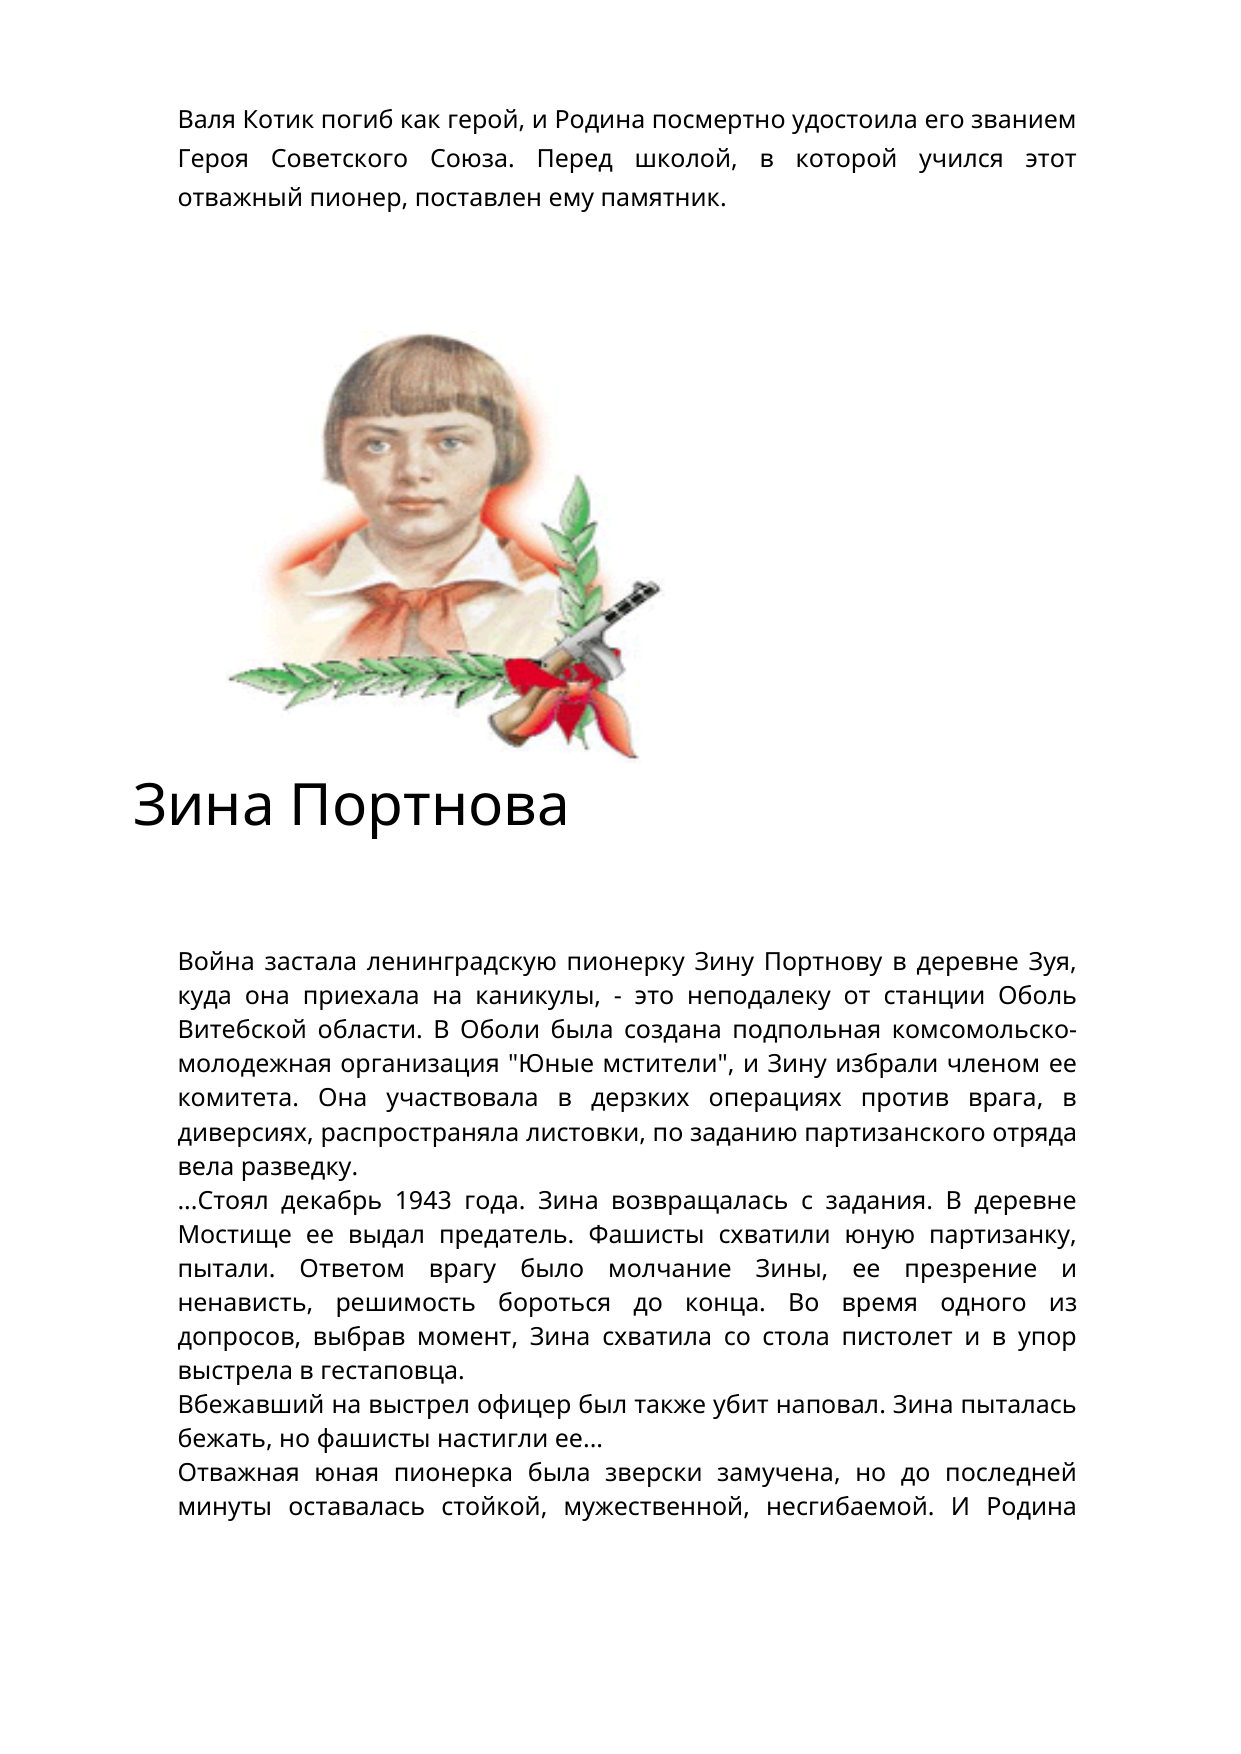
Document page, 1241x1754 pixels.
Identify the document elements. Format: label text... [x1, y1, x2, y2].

text ...Стоял декабрь 1943 года. Зина возвращалась с задания. В деревне Мостище ее выдал предатель. Фашисты схватили юную партизанку, пытали. Ответом врагу было молчание Зины, ее презрение и ненависть, решимость бороться до конца. Во время одного из допросов, выбрав момент, Зина схватила со стола пистолет и в упор выстрела в гестаповца. [177, 1182, 1078, 1387]
text Валя Котик погиб как герой, и Родина посмертно удостоила его званием Героя Советского Союза. Перед школой, в которой учился этот отважный пионер, поставлен ему памятник. [177, 102, 1078, 214]
text Война застала ленинградскую пионерку Зину Портнову в деревне Зуя, куда она приехала на каникулы, - это неподалеку от станции Оболь Витебской области. В Оболи была создана подпольная комсомольско-молодежная организация "Юные мстители", и Зину избрали членом ее комитета. Она участвовала в дерзких операциях против врага, в диверсиях, распространяла листовки, по заданию партизанского отряда вела разведку. [177, 921, 1078, 1182]
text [177, 1455, 1078, 1523]
picture [225, 331, 665, 763]
text Вбежавший на выстрел офицер был также убит наповал. Зина пыталась бежать, но фашисты настигли ее... [177, 1387, 1078, 1455]
text Зина Портнова [133, 763, 1078, 842]
